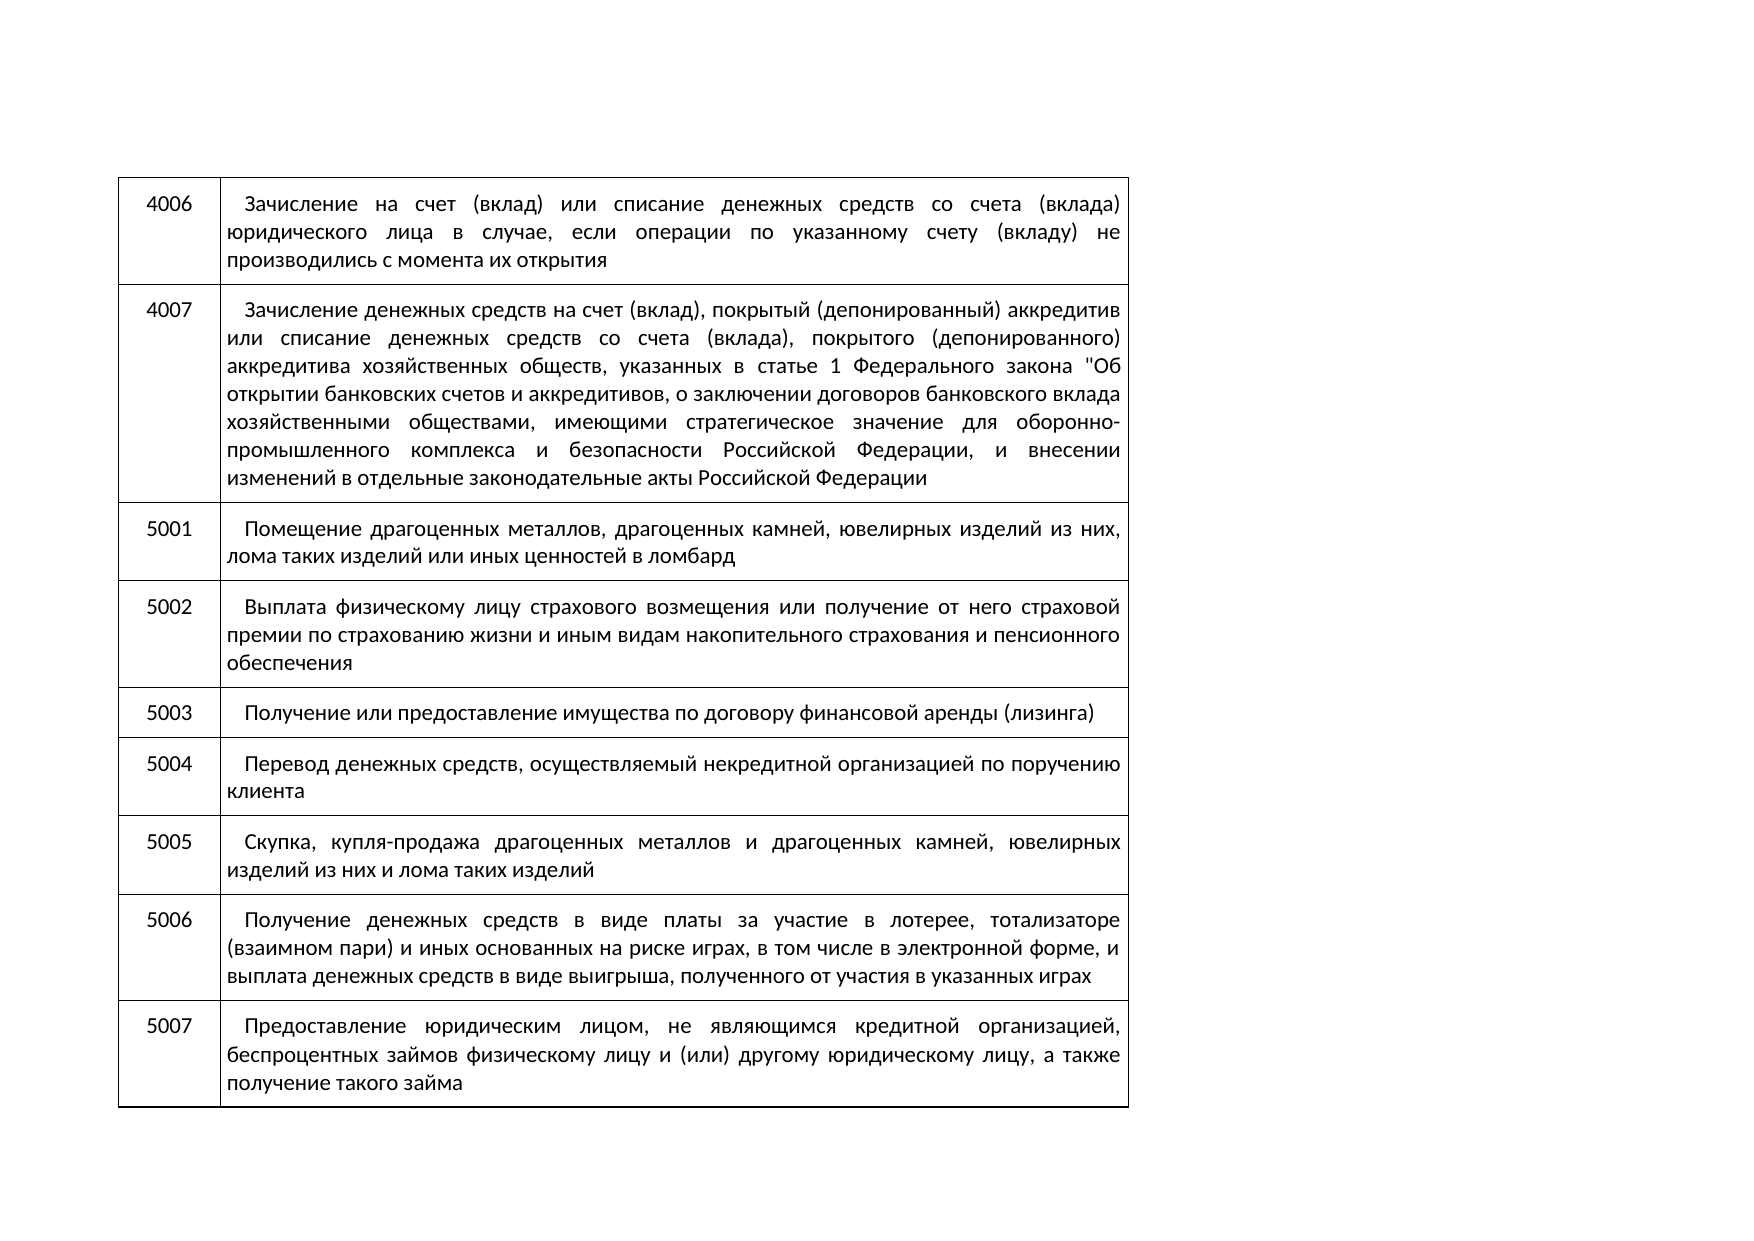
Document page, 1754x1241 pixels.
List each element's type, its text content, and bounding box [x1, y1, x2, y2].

table_cell 4007 [119, 285, 220, 502]
table_cell 5002 [119, 581, 220, 687]
table_cell Зачисление на счет (вклад) или списание денежных средств со счета (вклада) юридического лица в случае, если операции по указанному счету (вкладу) не производились с момента их открытия [221, 178, 1128, 283]
table_cell Получение или предоставление имущества по договору финансовой аренды (лизинга) [221, 688, 1128, 737]
table_cell 5003 [119, 688, 220, 737]
table_cell Перевод денежных средств, осуществляемый некредитной организацией по поручению клиента [221, 738, 1128, 815]
table_cell Скупка, купля-продажа драгоценных металлов и драгоценных камней, ювелирных изделий из них и лома таких изделий [221, 816, 1128, 894]
table_cell 5001 [119, 503, 220, 580]
table_cell 5007 [119, 1001, 220, 1106]
table_cell Выплата физическому лицу страхового возмещения или получение от него страховой премии по страхованию жизни и иным видам накопительного страхования и пенсионного обеспечения [221, 581, 1128, 687]
table_cell 5004 [119, 738, 220, 815]
table_cell 5006 [119, 895, 220, 1000]
table_cell Зачисление денежных средств на счет (вклад), покрытый (депонированный) аккредитив или списание денежных средств со счета (вклада), покрытого (депонированного) аккредитива хозяйственных обществ, указанных в статье 1 Федерального закона "Об открытии банковских счетов и аккредитивов, о заключении договоров банковского вклада хозяйственными обществами, имеющими стратегическое значение для оборонно-промышленного комплекса и безопасности Российской Федерации, и внесении изменений в отдельные законодательные акты Российской Федерации [221, 285, 1128, 502]
table_cell Предоставление юридическим лицом, не являющимся кредитной организацией, беспроцентных займов физическому лицу и (или) другому юридическому лицу, а также получение такого займа [221, 1001, 1128, 1106]
table_cell Помещение драгоценных металлов, драгоценных камней, ювелирных изделий из них, лома таких изделий или иных ценностей в ломбард [221, 503, 1128, 580]
table_cell 5005 [119, 816, 220, 894]
table_cell Получение денежных средств в виде платы за участие в лотерее, тотализаторе (взаимном пари) и иных основанных на риске играх, в том числе в электронной форме, и выплата денежных средств в виде выигрыша, полученного от участия в указанных играх [221, 895, 1128, 1000]
table_cell 4006 [119, 178, 220, 283]
